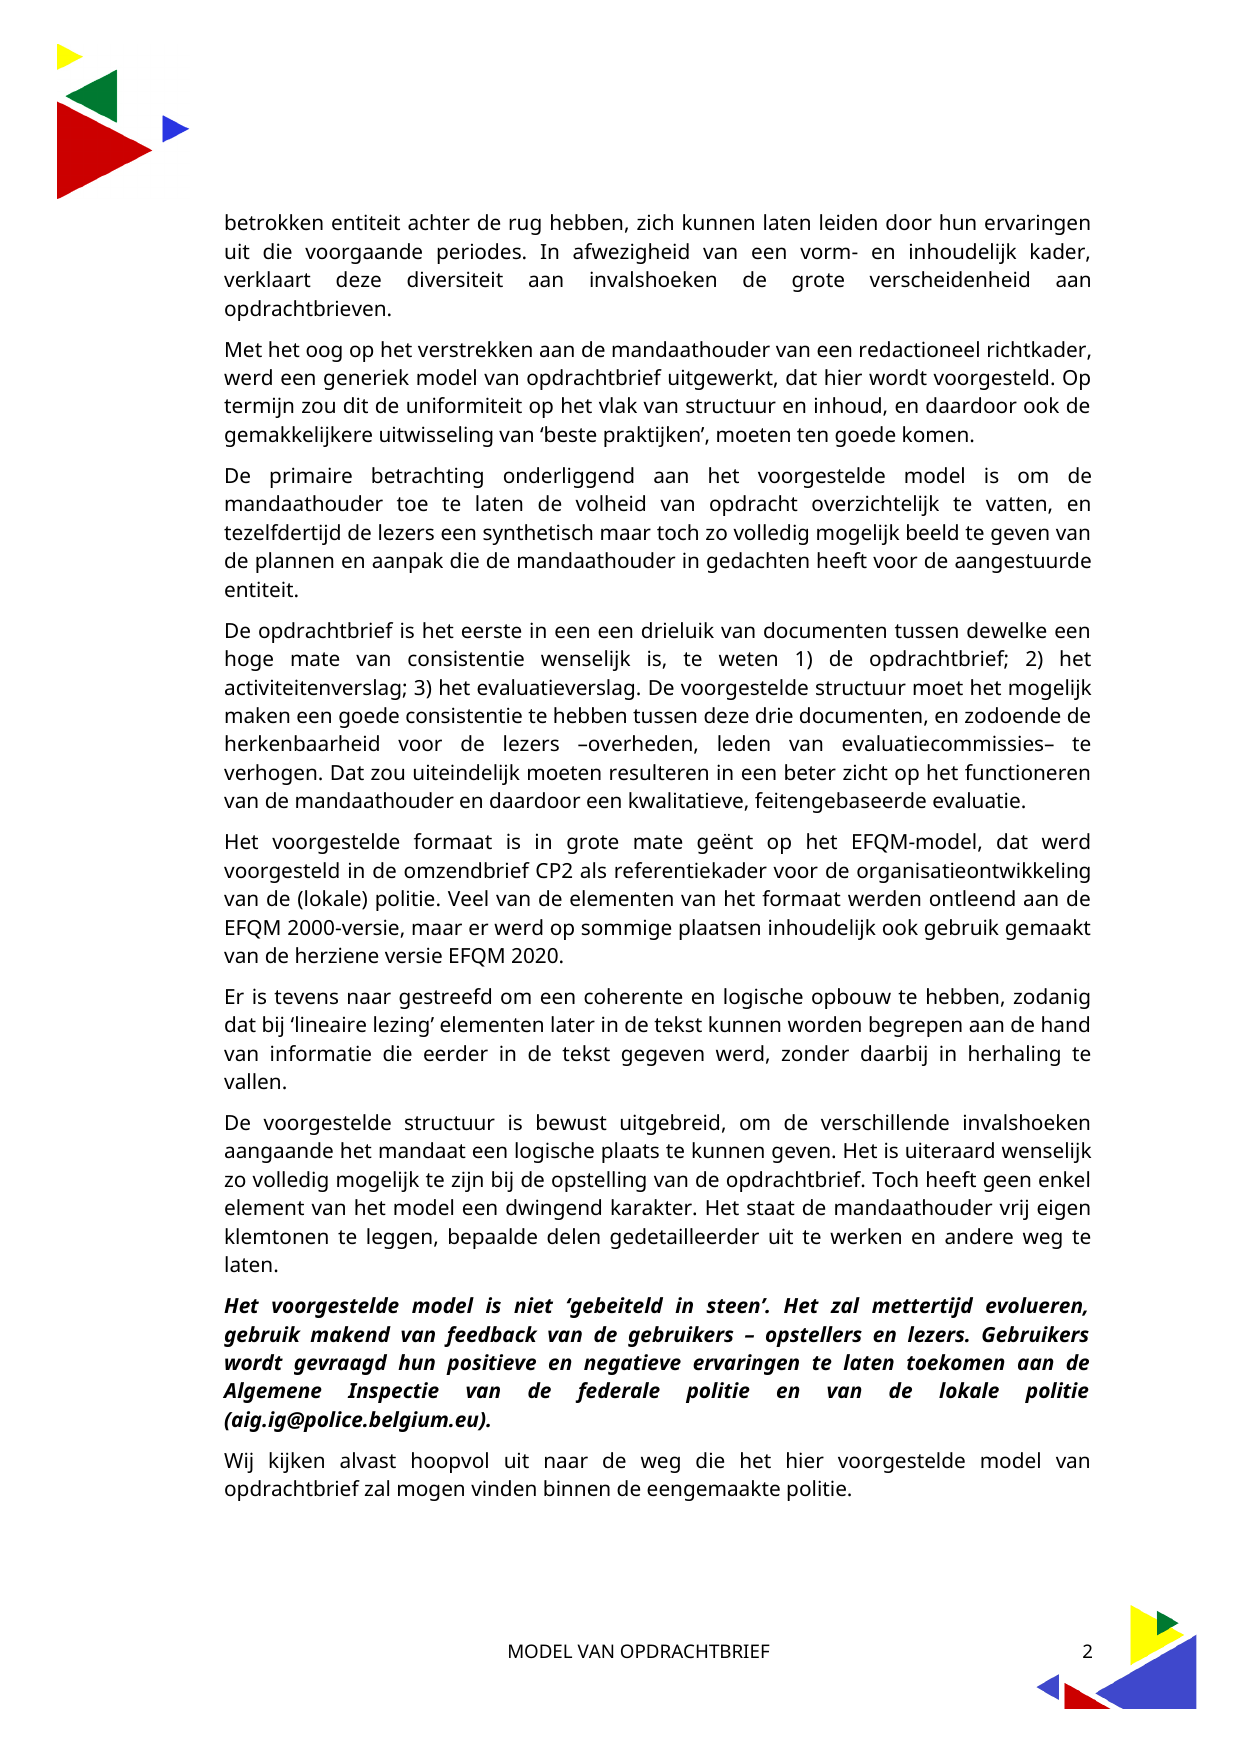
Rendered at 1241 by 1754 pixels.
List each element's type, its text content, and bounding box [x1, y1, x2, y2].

text De voorgestelde structuur is bewust uitgebreid, om de verschillende invalshoeken aangaande het mandaat een logische plaats te kunnen geven. Het is uiteraard wenselijk zo volledig mogelijk te zijn bij de opstelling van de opdrachtbrief. Toch heeft geen enkel element van het model een dwingend karakter. Het staat de mandaathouder vrij eigen klemtonen te leggen, bepaalde delen gedetailleerder uit te werken en andere weg te laten. [224, 1108, 1093, 1279]
text Het voorgestelde model is niet ‘gebeiteld in steen’. Het zal mettertijd evolueren, gebruik makend van feedback van de gebruikers – opstellers en lezers. Gebruikers wordt gevraagd hun positieve en negatieve ervaringen te laten toekomen aan de Algemene Inspectie van de federale politie en van de lokale politie (aig.ig@police.belgium.eu). [224, 1291, 1093, 1433]
text Het voorgestelde formaat is in grote mate geënt op het EFQM-model, dat werd voorgesteld in de omzendbrief CP2 als referentiekader voor de organisatieontwikkeling van de (lokale) politie. Veel van de elementen van het formaat werden ontleend aan de EFQM 2000-versie, maar er werd op sommige plaatsen inhoudelijk ook gebruik gemaakt van de herziene versie EFQM 2020. [224, 827, 1093, 969]
picture [1035, 1601, 1197, 1709]
text De primaire betrachting onderliggend aan het voorgestelde model is om de mandaathouder toe te laten de volheid van opdracht overzichtelijk te vatten, en tezelfdertijd de lezers een synthetisch maar toch zo volledig mogelijk beeld te geven van de plannen en aanpak die de mandaathouder in gedachten heeft voor de aangestuurde entiteit. [224, 461, 1093, 603]
text Met het oog op het verstrekken aan de mandaathouder van een redactioneel richtkader, werd een generiek model van opdrachtbrief uitgewerkt, dat hier wordt voorgesteld. Op termijn zou dit de uniformiteit op het vlak van structuur en inhoud, en daardoor ook de gemakkelijkere uitwisseling van ‘beste praktijken’, moeten ten goede komen. [224, 335, 1093, 448]
text Wij kijken alvast hoopvol uit naar de weg die het hier voorgestelde model van opdrachtbrief zal mogen vinden binnen de eengemaakte politie. [224, 1446, 1093, 1503]
text De opdrachtbrief is het eerste in een een drieluik van documenten tussen dewelke een hoge mate van consistentie wenselijk is, te weten 1) de opdrachtbrief; 2) het activiteitenverslag; 3) het evaluatieverslag. De voorgestelde structuur moet het mogelijk maken een goede consistentie te hebben tussen deze drie documenten, en zodoende de herkenbaarheid voor de lezers –overheden, leden van evaluatiecommissies– te verhogen. Dat zou uiteindelijk moeten resulteren in een beter zicht op het functioneren van de mandaathouder en daardoor een kwalitatieve, feitengebaseerde evaluatie. [224, 616, 1093, 815]
picture [57, 44, 191, 199]
text Er is tevens naar gestreefd om een coherente en logische opbouw te hebben, zodanig dat bij ‘lineaire lezing’ elementen later in de tekst kunnen worden begrepen aan de hand van informatie die eerder in de tekst gegeven werd, zonder daarbij in herhaling te vallen. [224, 982, 1093, 1096]
